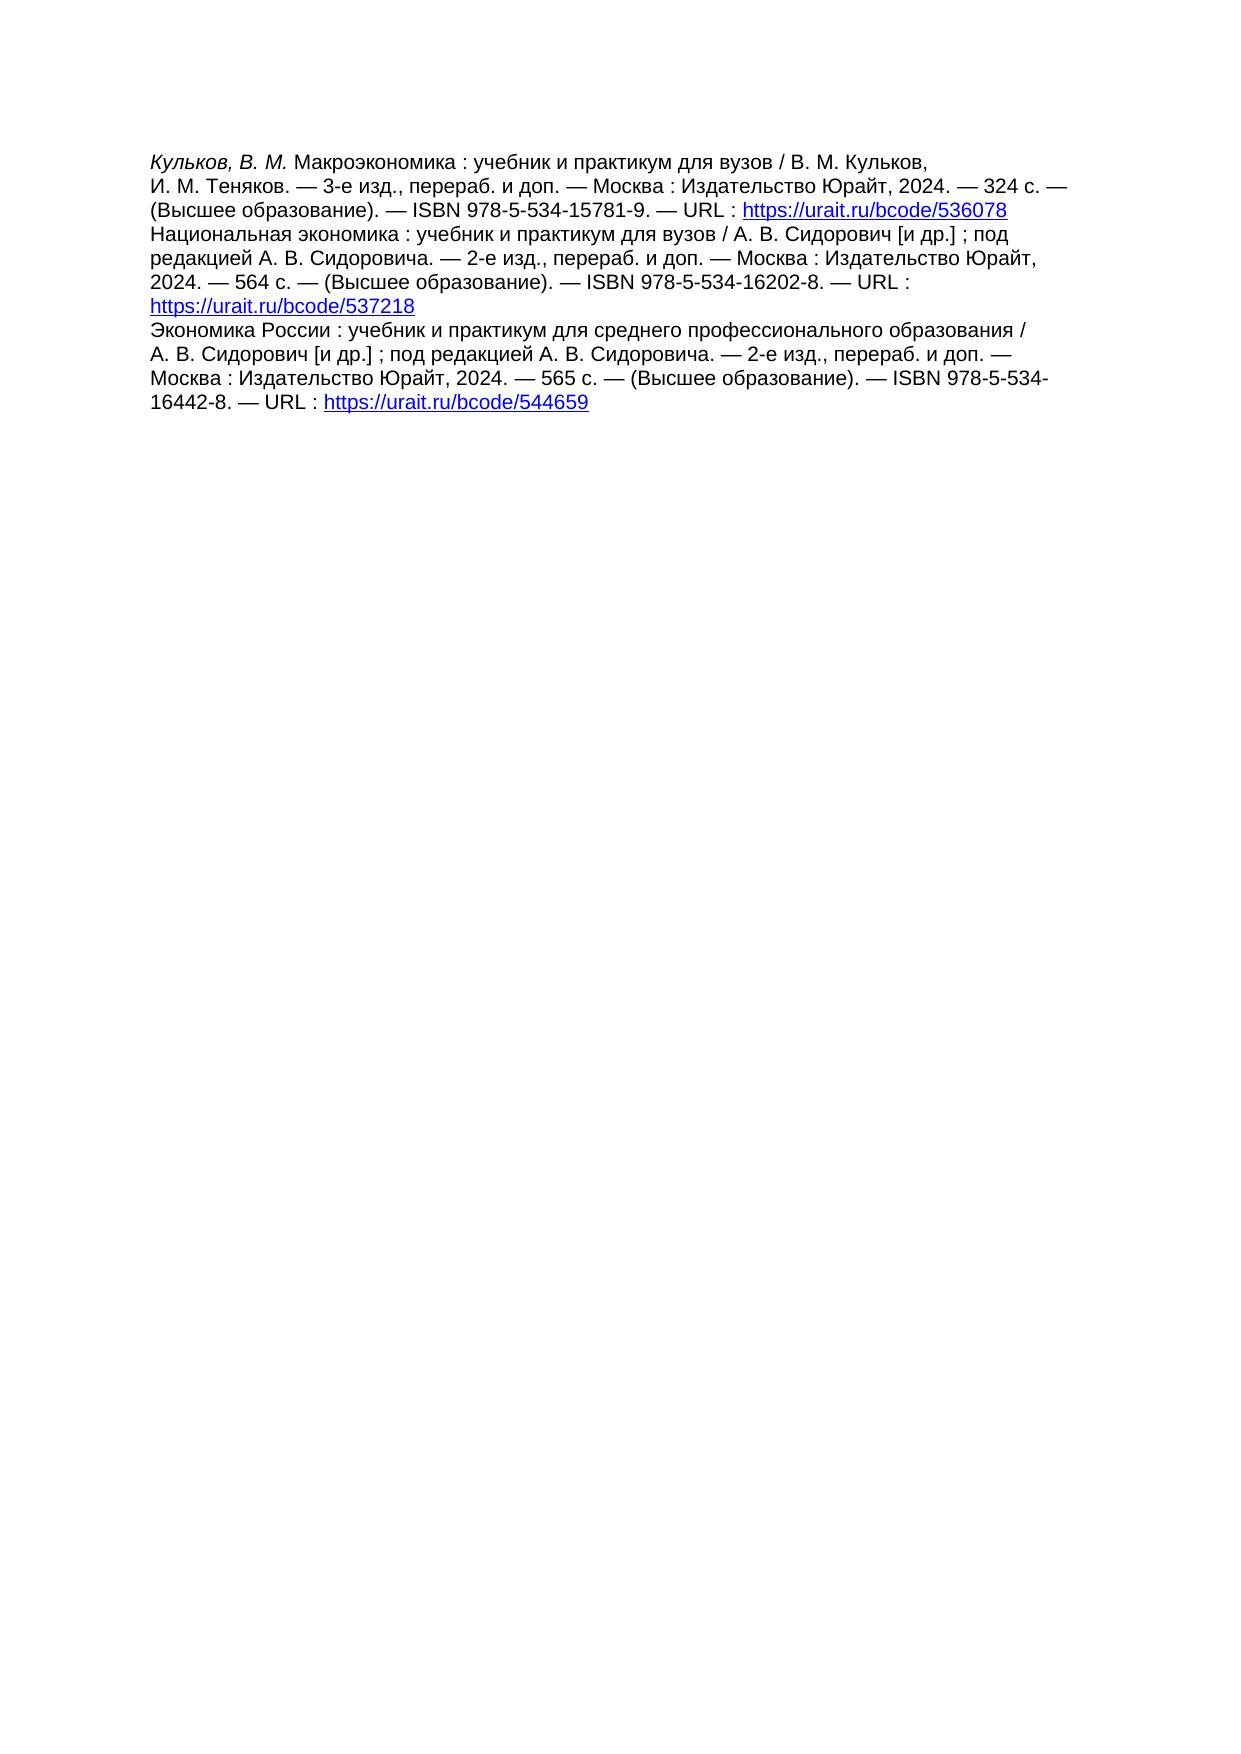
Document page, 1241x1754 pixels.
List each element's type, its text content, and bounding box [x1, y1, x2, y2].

text Экономика России : учебник и практикум для среднего профессионального образования / А. В. Сидорович [и др.] ; под редакцией А. В. Сидоровича. — 2-е изд., перераб. и доп. — Москва : Издательство Юрайт, 2024. — 565 с. — (Высшее образование). — ISBN 978-5-534-16442-8. — URL : https://urait.ru/bcode/544659 [150, 318, 1090, 413]
text Национальная экономика : учебник и практикум для вузов / А. В. Сидорович [и др.] ; под редакцией А. В. Сидоровича. — 2-е изд., перераб. и доп. — Москва : Издательство Юрайт, 2024. — 564 с. — (Высшее образование). — ISBN 978-5-534-16202-8. — URL : https://urait.ru/bcode/537218 [150, 222, 1090, 318]
text Кульков, В. М. Макроэкономика : учебник и практикум для вузов / В. М. Кульков, И. М. Теняков. — 3-е изд., перераб. и доп. — Москва : Издательство Юрайт, 2024. — 324 с. — (Высшее образование). — ISBN 978-5-534-15781-9. — URL : https://urait.ru/bcode/536078 [150, 150, 1090, 222]
